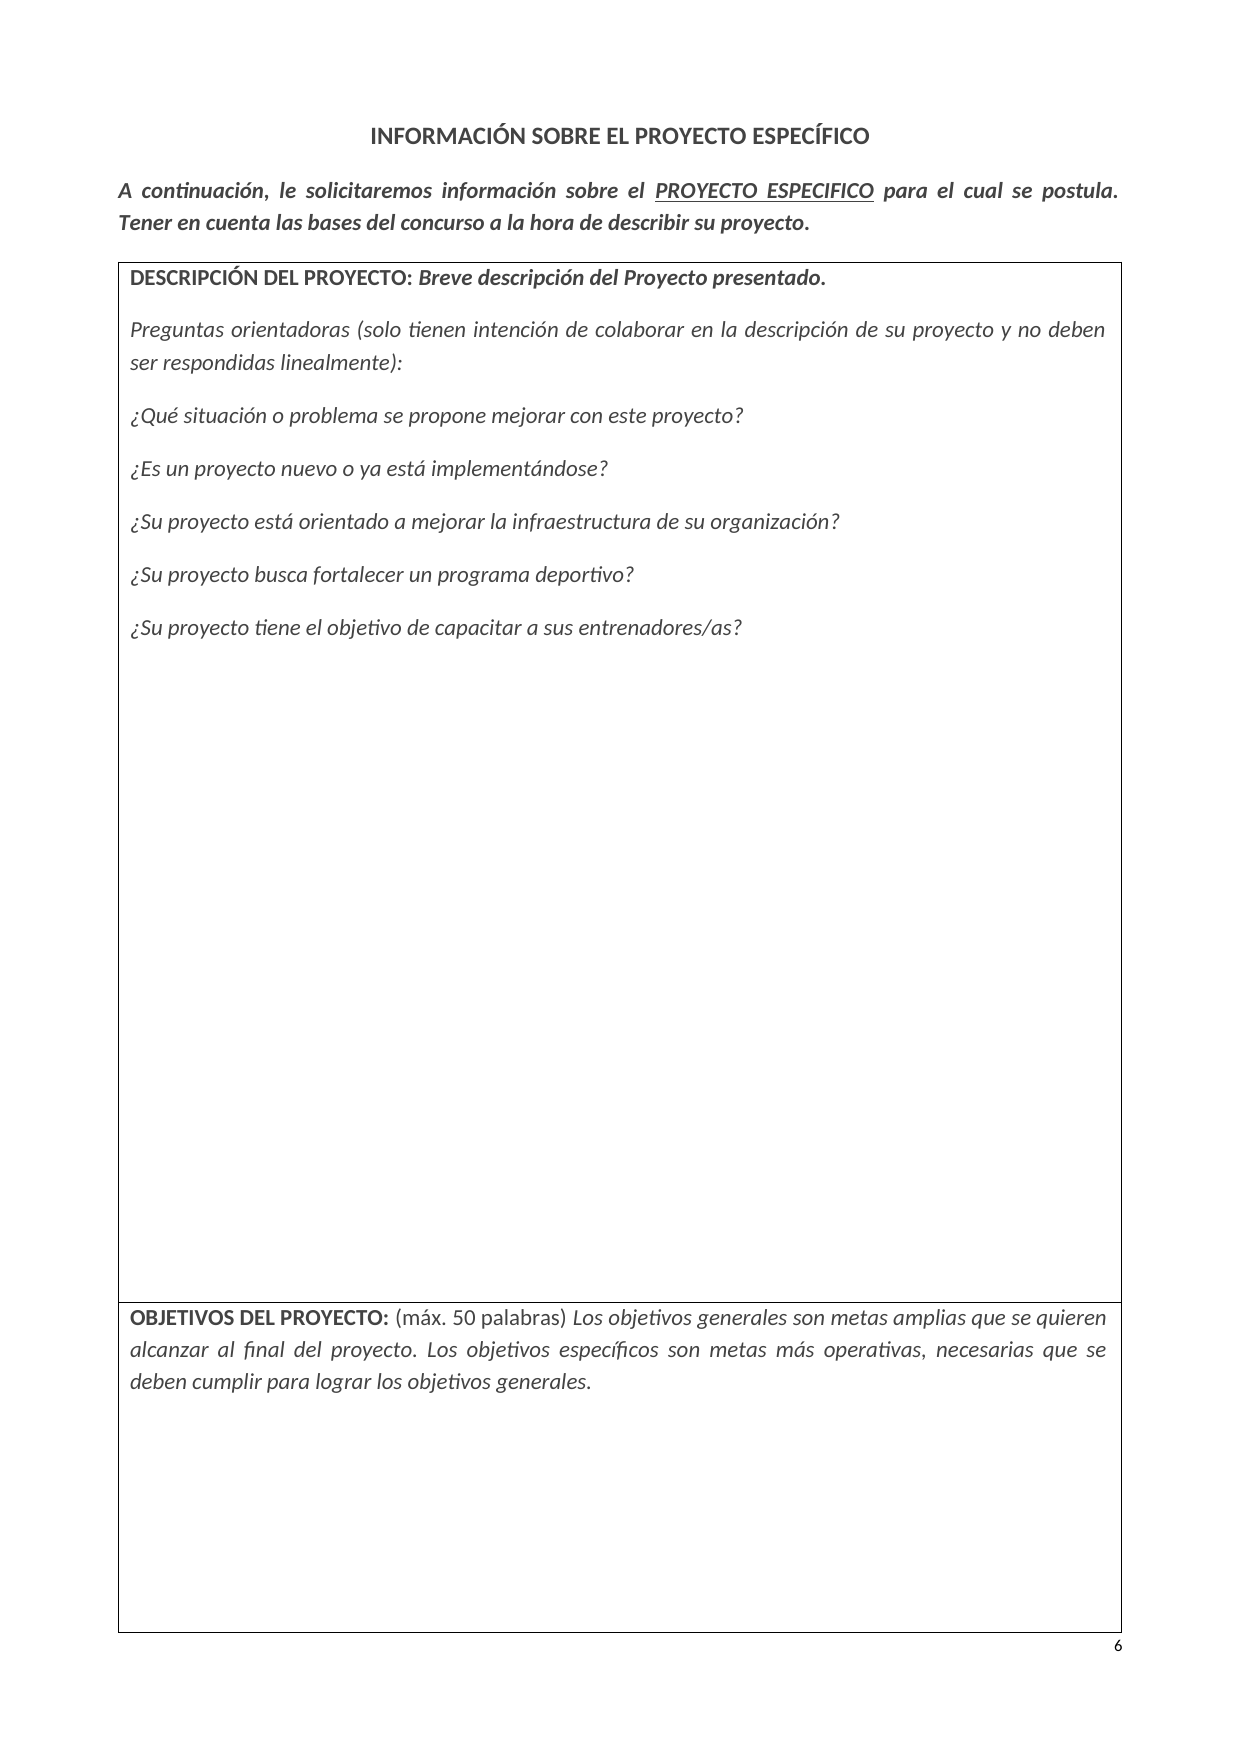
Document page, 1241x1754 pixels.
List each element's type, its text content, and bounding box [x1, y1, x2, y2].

text A continuación, le solicitaremos información sobre el PROYECTO ESPECIFICO para el cual se postula. Tener en cuenta las bases del concurso a la hora de describir su proyecto. [118, 176, 1122, 237]
table_header DESCRIPCIÓN DEL PROYECTO: Breve descripción del Proyecto presentado. Preguntas orientadoras (solo tienen intención de colaborar en la descripción de su proyecto y no deben ser respondidas linealmente): ¿Qué situación o problema se propone mejorar con este proyecto? ¿Es un proyecto nuevo o ya está implementándose? ¿Su proyecto está orientado a mejorar la infraestructura de su organización? ¿Su proyecto busca fortalecer un programa deportivo? ¿Su proyecto tiene el objetivo de capacitar a sus entrenadores/as? [119, 263, 1121, 1302]
text INFORMACIÓN SOBRE EL PROYECTO ESPECÍFICO [118, 121, 1122, 151]
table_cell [119, 1303, 1121, 1632]
